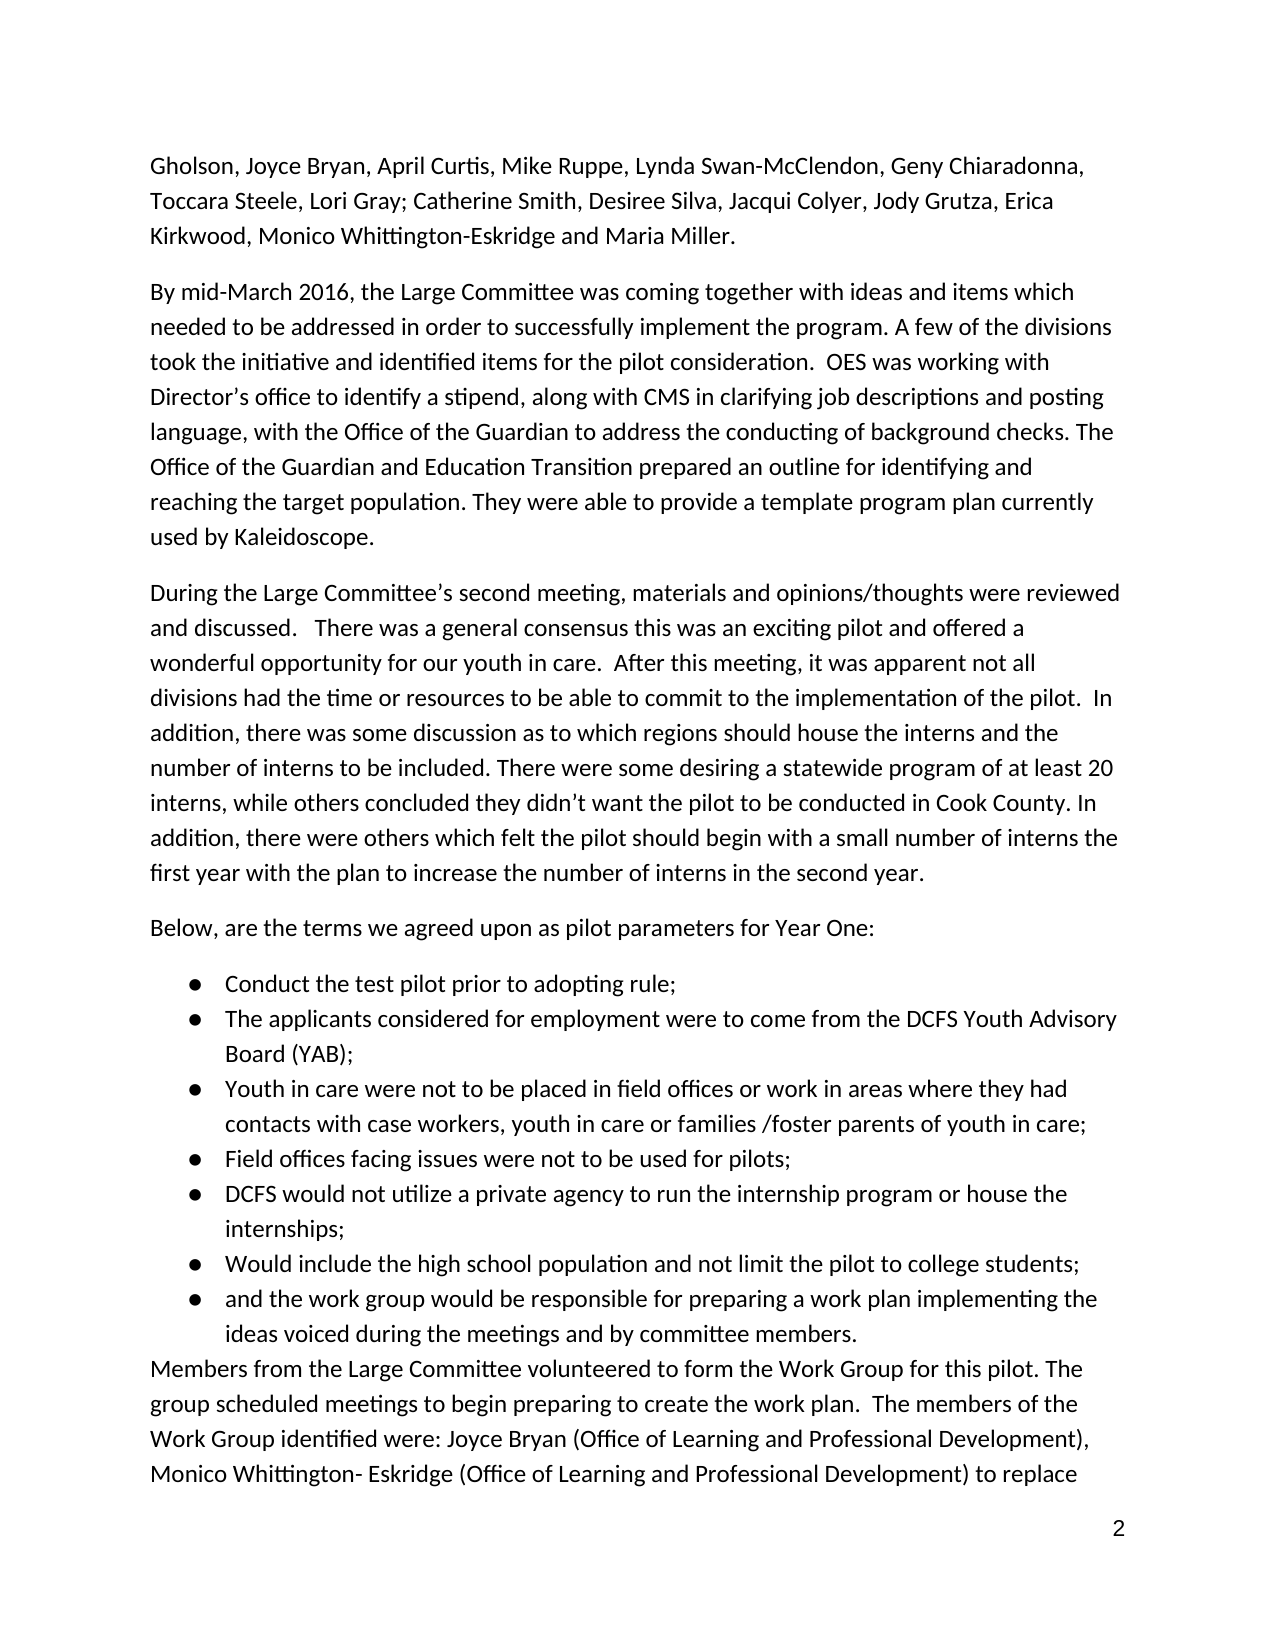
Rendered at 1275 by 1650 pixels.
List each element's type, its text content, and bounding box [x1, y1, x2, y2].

list The applicants considered for employment were to come from the DCFS Youth Advisory Board (YAB); [187, 1003, 1125, 1069]
list and the work group would be responsible for preparing a work plan implementing the ideas voiced during the meetings and by committee members. [187, 1283, 1125, 1349]
list DCFS would not utilize a private agency to run the internship program or house the internships; [187, 1178, 1125, 1244]
text By mid-March 2016, the Large Committee was coming together with ideas and items which needed to be addressed in order to successfully implement the program. A few of the divisions took the initiative and identified items for the pilot consideration. OES was working with Director’s office to identify a stipend, along with CMS in clarifying job descriptions and posting language, with the Office of the Guardian to address the conducting of background checks. The Office of the Guardian and Education Transition prepared an outline for identifying and reaching the target population. They were able to provide a template program plan currently used by Kaleidoscope. [150, 276, 1125, 551]
text Below, are the terms we agreed upon as pilot parameters for Year One: [150, 912, 1125, 943]
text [150, 150, 1125, 251]
list Would include the high school population and not limit the pilot to college students; [187, 1248, 1125, 1279]
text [150, 1353, 1125, 1489]
list Youth in care were not to be placed in field offices or work in areas where they had contacts with case workers, youth in care or families /foster parents of youth in care; [187, 1073, 1125, 1139]
list Conduct the test pilot prior to adopting rule; [187, 968, 1125, 999]
list Field offices facing issues were not to be used for pilots; [187, 1143, 1125, 1174]
text During the Large Committee’s second meeting, materials and opinions/thoughts were reviewed and discussed. There was a general consensus this was an exciting pilot and offered a wonderful opportunity for our youth in care. After this meeting, it was apparent not all divisions had the time or resources to be able to commit to the implementation of the pilot. In addition, there was some discussion as to which regions should house the interns and the number of interns to be included. There were some desiring a statewide program of at least 20 interns, while others concluded they didn’t want the pilot to be conducted in Cook County. In addition, there were others which felt the pilot should begin with a small number of interns the first year with the plan to increase the number of interns in the second year. [150, 577, 1125, 887]
